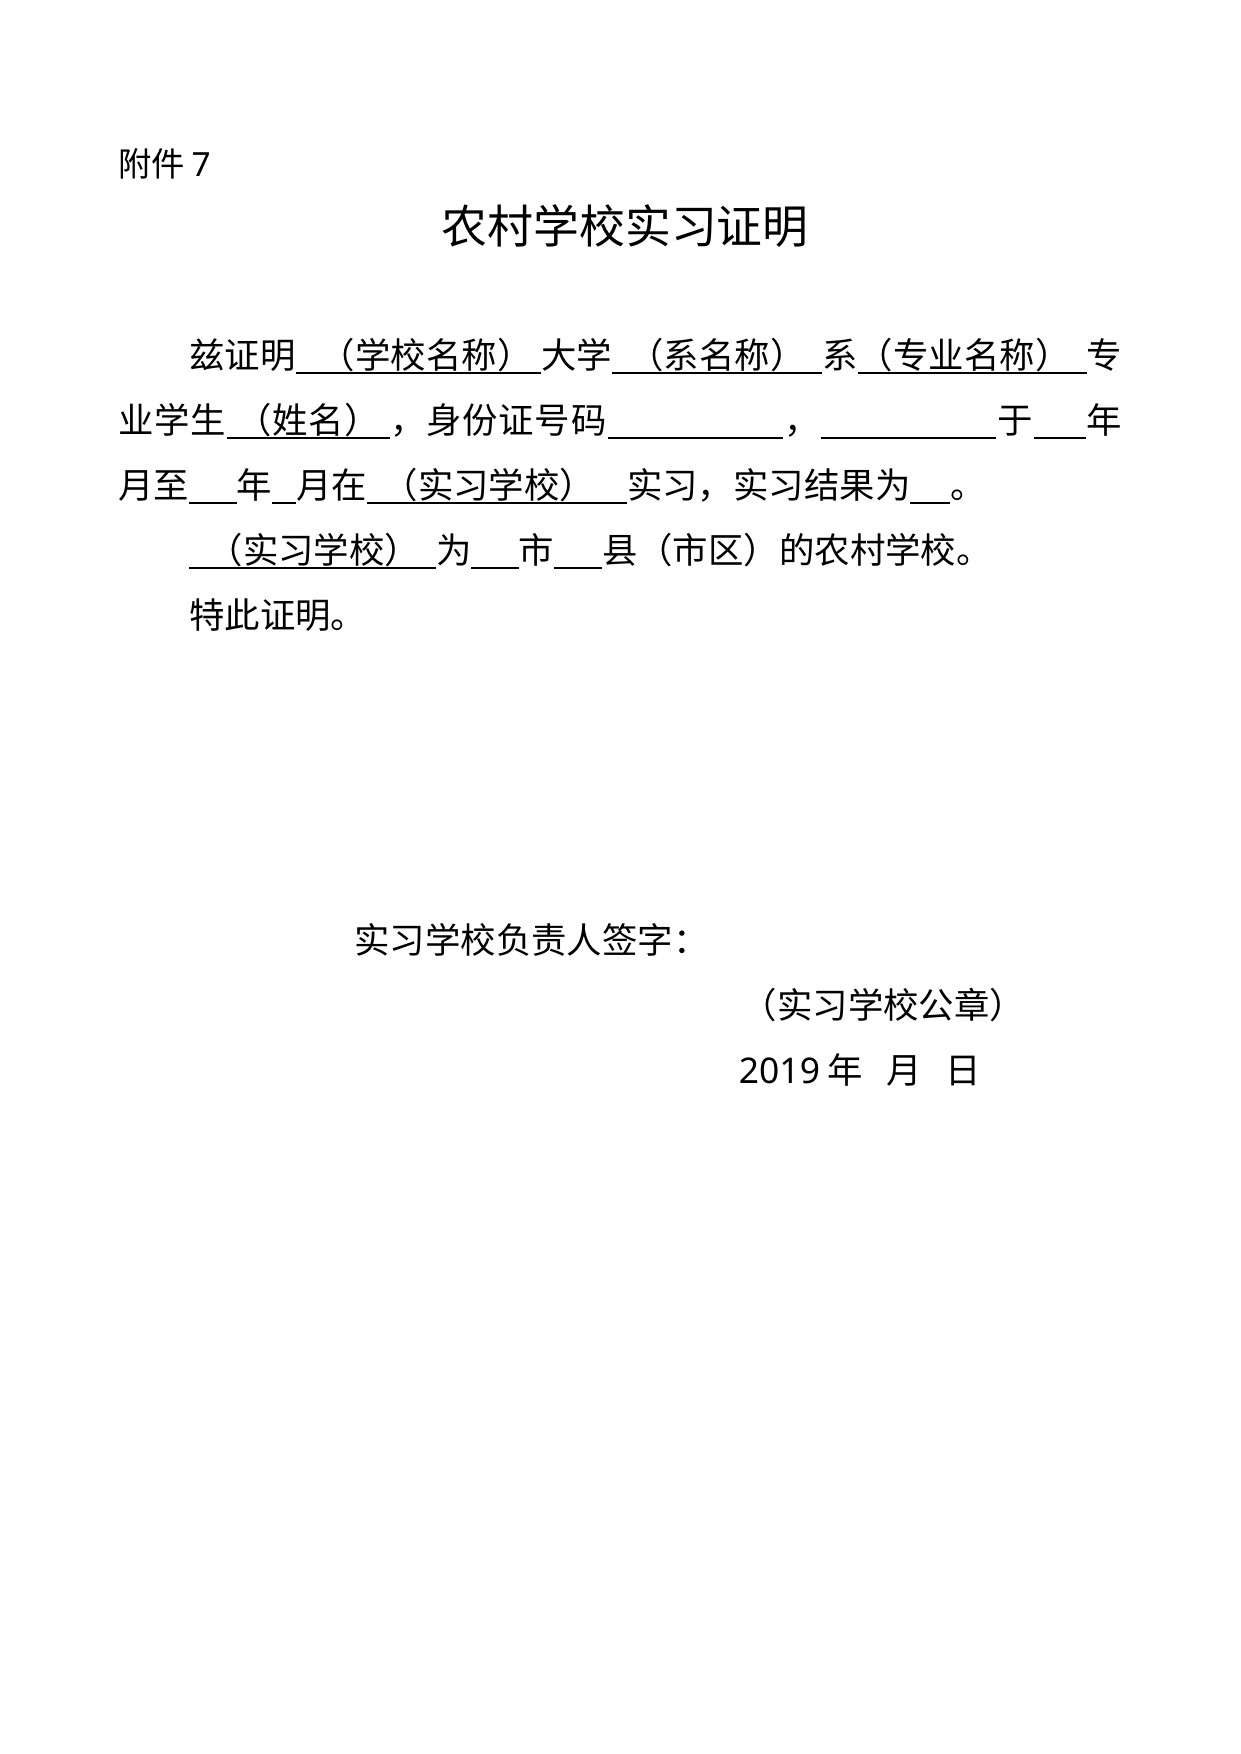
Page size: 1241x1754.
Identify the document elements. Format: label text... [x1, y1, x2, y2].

text 2019年 月 日 [118, 1036, 981, 1101]
text （实习学校公章） [118, 971, 1025, 1036]
text 特此证明。 [118, 581, 1122, 646]
text 附件7 [118, 129, 1122, 194]
text 兹证明 （学校名称） 大学 （系名称） 系（专业名称） 专业学生 （姓名） ，身份证号码 ， 于 年 月至 年 月在 （实习学校） 实习，实习结果为 。 [118, 321, 1122, 516]
text 实习学校负责人签字： [118, 906, 1122, 971]
text （实习学校） 为 市 县（市区）的农村学校。 [118, 516, 1122, 581]
text 农村学校实习证明 [128, 194, 1122, 256]
